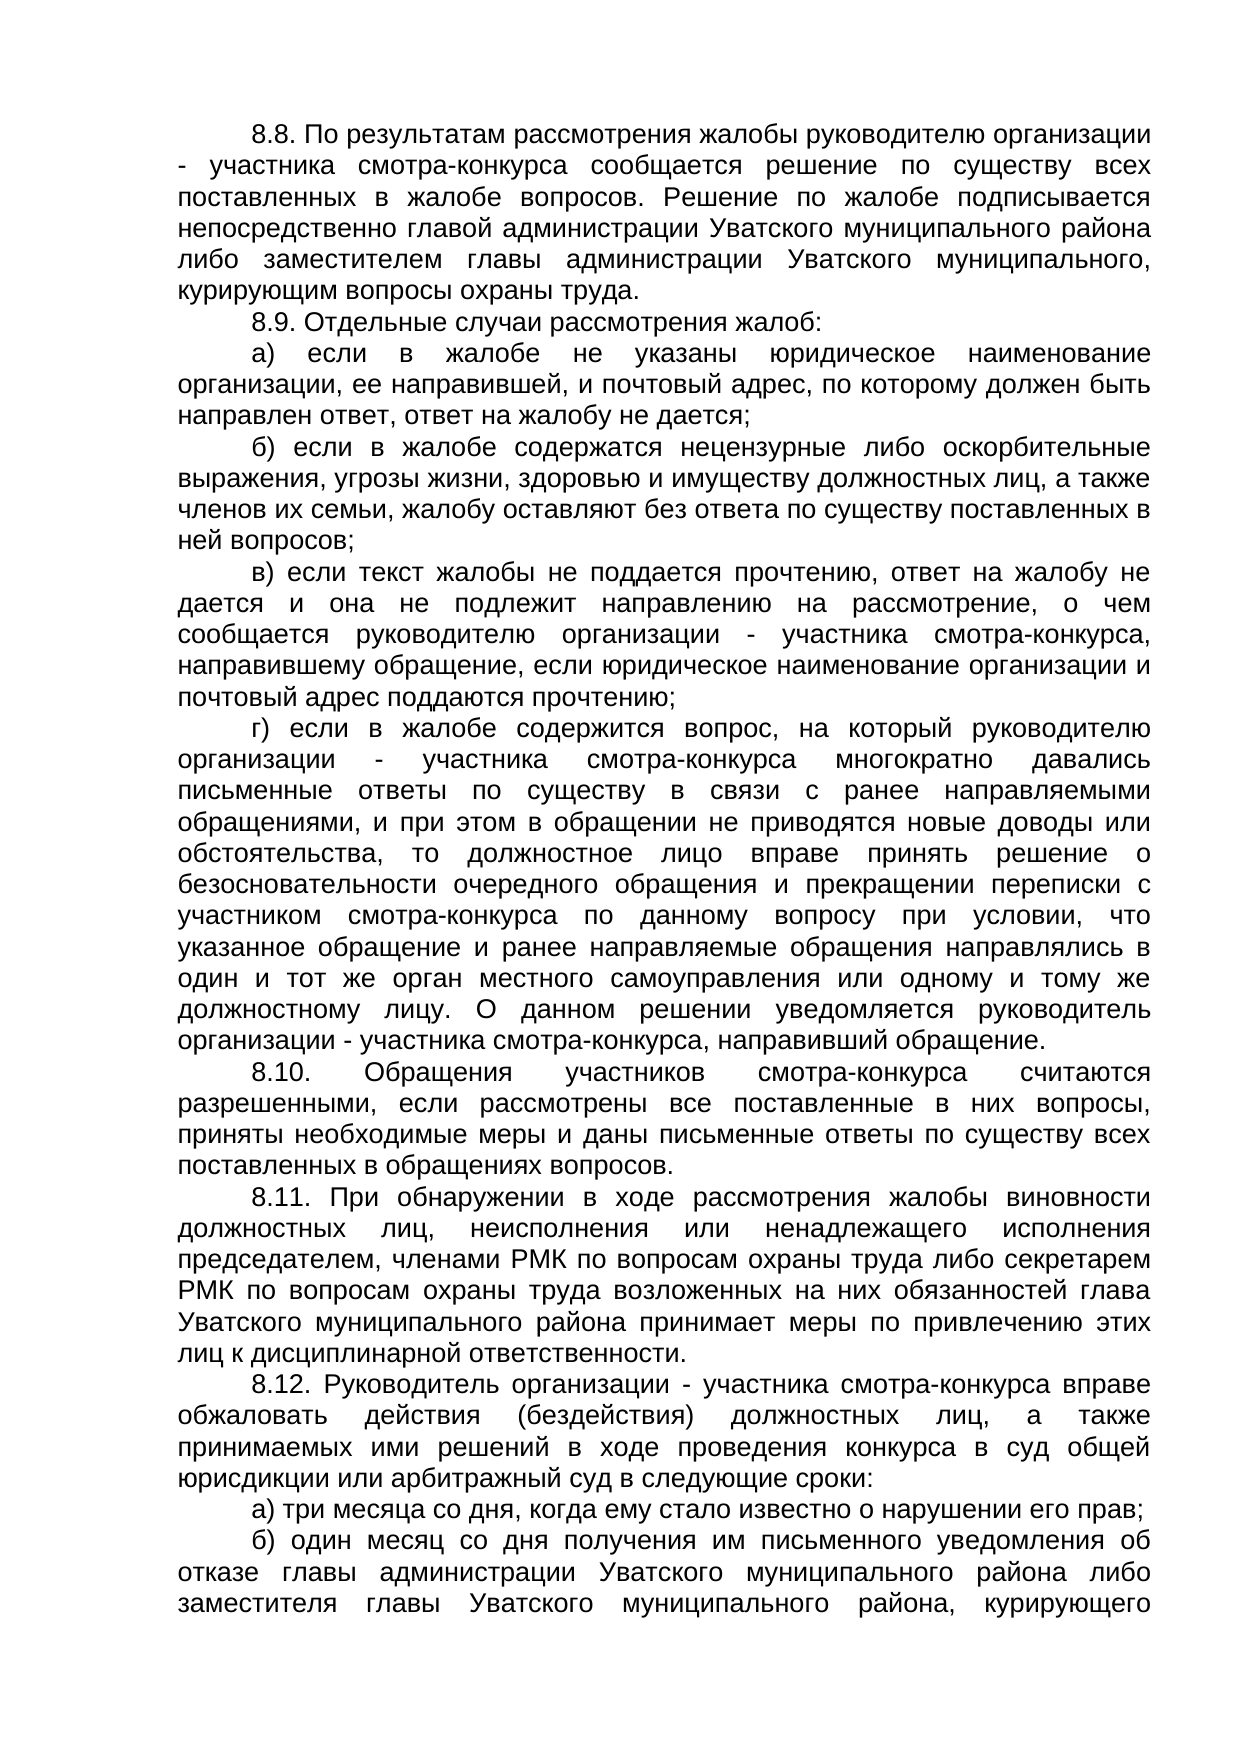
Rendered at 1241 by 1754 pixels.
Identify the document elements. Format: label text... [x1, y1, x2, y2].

text в) если текст жалобы не поддается прочтению, ответ на жалобу не дается и она не подлежит направлению на рассмотрение, о чем сообщается руководителю организации - участника смотра-конкурса, направившему обращение, если юридическое наименование организации и почтовый адрес поддаются прочтению; [177, 556, 1152, 712]
text 8.12. Руководитель организации - участника смотра-конкурса вправе обжаловать действия (бездействия) должностных лиц, а также принимаемых ими решений в ходе проведения конкурса в суд общей юрисдикции или арбитражный суд в следующие сроки: [177, 1368, 1152, 1493]
text 8.8. По результатам рассмотрения жалобы руководителю организации - участника смотра-конкурса сообщается решение по существу всех поставленных в жалобе вопросов. Решение по жалобе подписывается непосредственно главой администрации Уватского муниципального района либо заместителем главы администрации Уватского муниципального, курирующим вопросы охраны труда. [177, 118, 1152, 306]
text 8.10. Обращения участников смотра-конкурса считаются разрешенными, если рассмотрены все поставленные в них вопросы, приняты необходимые меры и даны письменные ответы по существу всех поставленных в обращениях вопросов. [177, 1056, 1152, 1181]
text 8.11. При обнаружении в ходе рассмотрения жалобы виновности должностных лиц, неисполнения или ненадлежащего исполнения председателем, членами РМК по вопросам охраны труда либо секретарем РМК по вопросам охраны труда возложенных на них обязанностей глава Уватского муниципального района принимает меры по привлечению этих лиц к дисциплинарной ответственности. [177, 1181, 1152, 1368]
text б) если в жалобе содержатся нецензурные либо оскорбительные выражения, угрозы жизни, здоровью и имуществу должностных лиц, а также членов их семьи, жалобу оставляют без ответа по существу поставленных в ней вопросов; [177, 431, 1152, 556]
text 8.9. Отдельные случаи рассмотрения жалоб: [177, 306, 1152, 337]
text а) три месяца со дня, когда ему стало известно о нарушении его прав; [177, 1493, 1152, 1524]
text а) если в жалобе не указаны юридическое наименование организации, ее направившей, и почтовый адрес, по которому должен быть направлен ответ, ответ на жалобу не дается; [177, 337, 1152, 431]
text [177, 1524, 1152, 1618]
text г) если в жалобе содержится вопрос, на который руководителю организации - участника смотра-конкурса многократно давались письменные ответы по существу в связи с ранее направляемыми обращениями, и при этом в обращении не приводятся новые доводы или обстоятельства, то должностное лицо вправе принять решение о безосновательности очередного обращения и прекращении переписки с участником смотра-конкурса по данному вопросу при условии, что указанное обращение и ранее направляемые обращения направлялись в один и тот же орган местного самоуправления или одному и тому же должностному лицу. О данном решении уведомляется руководитель организации - участника смотра-конкурса, направивший обращение. [177, 712, 1152, 1056]
